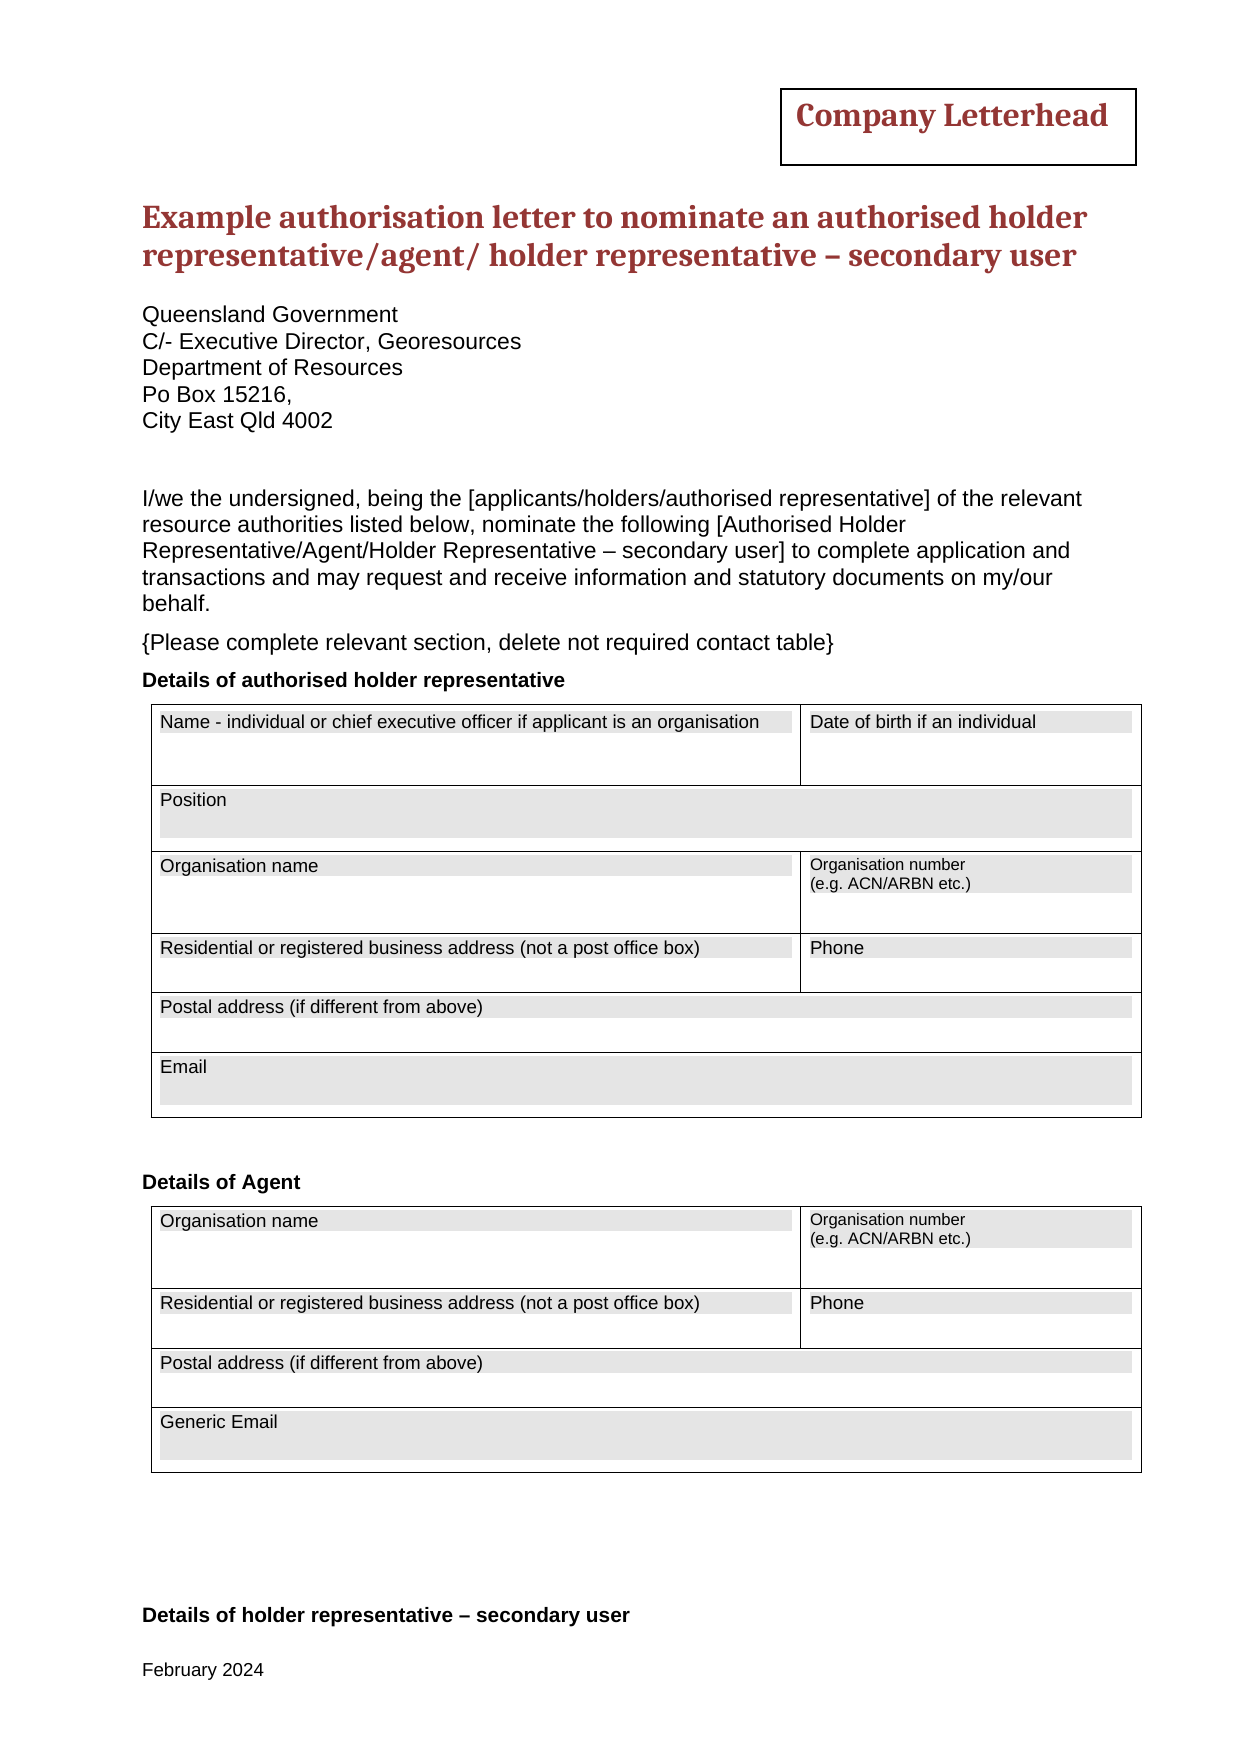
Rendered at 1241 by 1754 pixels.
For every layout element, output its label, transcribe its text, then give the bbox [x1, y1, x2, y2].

text C/- Executive Director, Georesources [142, 328, 1098, 354]
table_cell Organisation name [152, 852, 800, 933]
table_cell Phone [801, 1289, 1141, 1347]
table_cell Postal address (if different from above) [152, 993, 1141, 1052]
table_header Date of birth if an individual [801, 705, 1141, 785]
table_cell Generic Email [152, 1408, 1141, 1472]
table_cell Email [152, 1053, 1141, 1117]
text Queensland Government [142, 301, 1098, 328]
text Details of holder representative – secondary user [142, 1602, 1098, 1626]
table_cell Residential or registered business address (not a post office box) [152, 934, 800, 992]
text Department of Resources [142, 354, 1098, 381]
table_cell Postal address (if different from above) [152, 1349, 1141, 1407]
table_cell Phone [801, 934, 1141, 992]
table_cell Position [152, 786, 1141, 851]
text Details of authorised holder representative [142, 668, 1098, 692]
text Details of Agent [142, 1169, 1098, 1193]
text {Please complete relevant section, delete not required contact table} [142, 629, 1098, 655]
text I/we the undersigned, being the [applicants/holders/authorised representative] of the relevant resource authorities listed below, nominate the following [Authorised Holder Representative/Agent/Holder Representative – secondary user] to complete application and transactions and may request and receive information and statutory documents on my/our behalf. [142, 484, 1098, 616]
table_header Organisation number (e.g. ACN/ARBN etc.) [801, 1207, 1141, 1288]
table_header Organisation name [152, 1207, 800, 1288]
table_cell Residential or registered business address (not a post office box) [152, 1289, 800, 1347]
subtitle Example authorisation letter to nominate an authorised holder representative/agent/ holder representative – secondary user [142, 198, 1098, 275]
text Po Box 15216, [142, 381, 1098, 407]
table_header Name - individual or chief executive officer if applicant is an organisation [152, 705, 800, 785]
text City East Qld 4002 [142, 407, 1098, 433]
table_cell Organisation number (e.g. ACN/ARBN etc.) [801, 852, 1141, 933]
